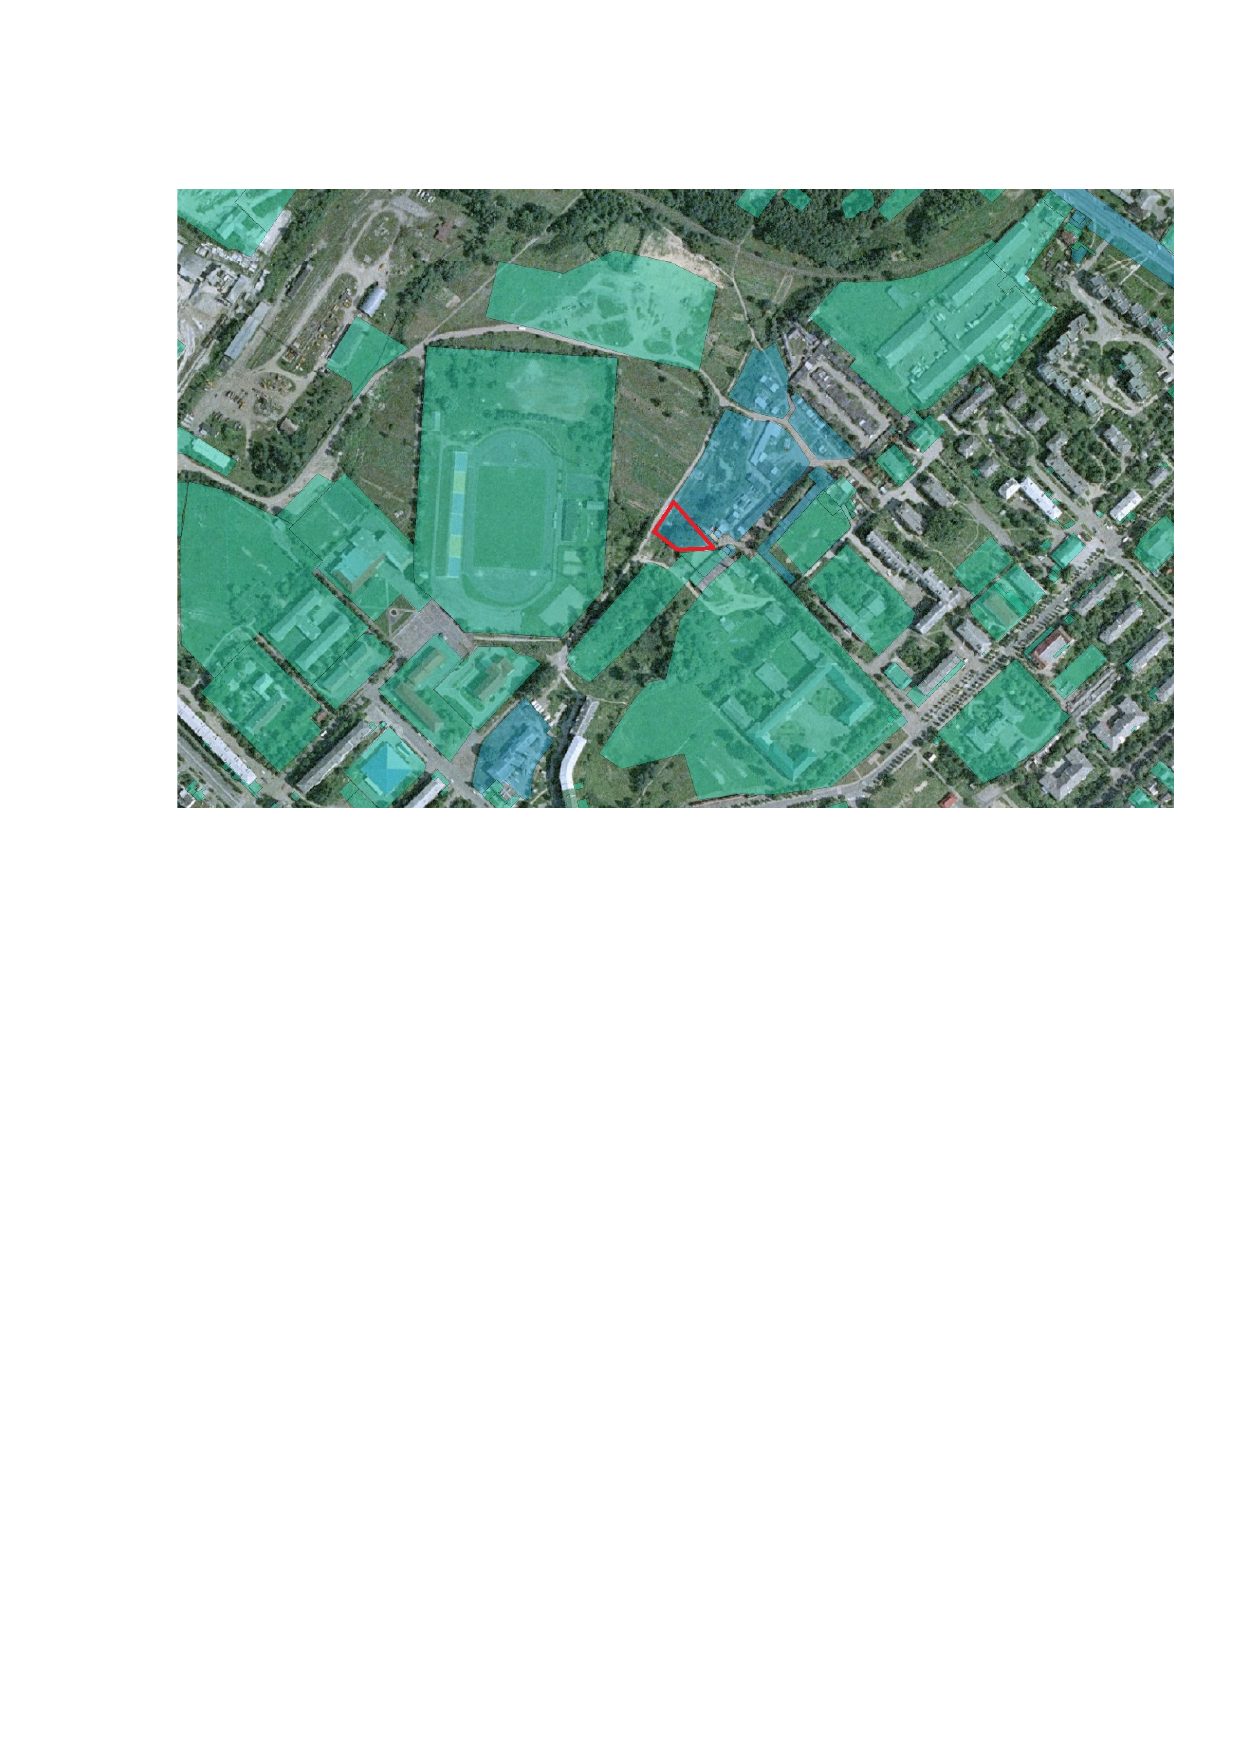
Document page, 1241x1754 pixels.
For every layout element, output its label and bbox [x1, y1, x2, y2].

picture [177, 189, 1174, 808]
